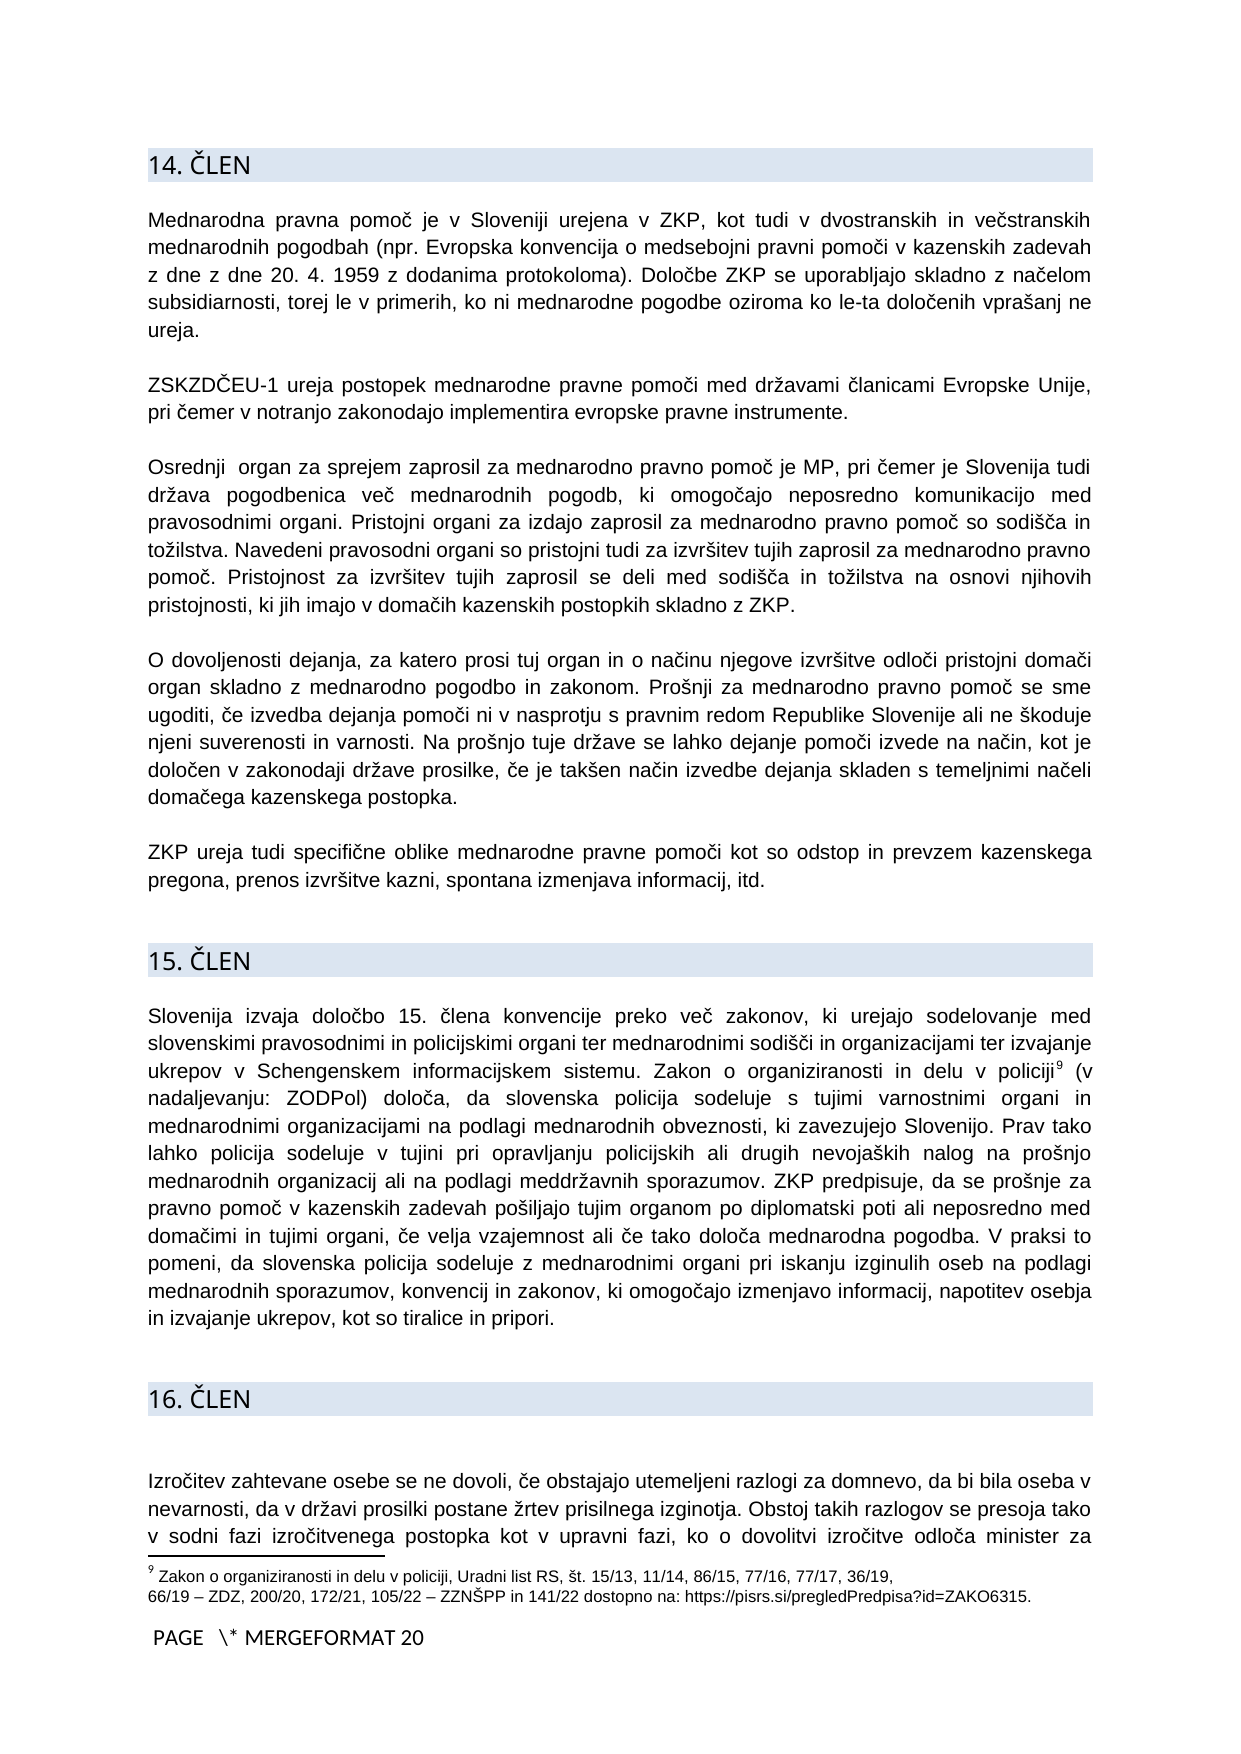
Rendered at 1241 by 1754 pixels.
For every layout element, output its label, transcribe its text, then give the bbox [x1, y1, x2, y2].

text O dovoljenosti dejanja, za katero prosi tuj organ in o načinu njegove izvršitve odloči pristojni domači organ skladno z mednarodno pogodbo in zakonom. Prošnji za mednarodno pravno pomoč se sme ugoditi, če izvedba dejanja pomoči ni v nasprotju s pravnim redom Republike Slovenije ali ne škoduje njeni suverenosti in varnosti. Na prošnjo tuje države se lahko dejanje pomoči izvede na način, kot je določen v zakonodaji države prosilke, če je takšen način izvedbe dejanja skladen s temeljnimi načeli domačega kazenskega postopka. [148, 648, 1093, 809]
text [148, 1469, 1093, 1548]
text ZKP ureja tudi specifične oblike mednarodne pravne pomoči kot so odstop in prevzem kazenskega pregona, prenos izvršitve kazni, spontana izmenjava informacij, itd. [148, 840, 1093, 892]
text 15. ČLEN [148, 943, 1093, 977]
text 14. ČLEN [148, 148, 1093, 182]
text 16. ČLEN [148, 1382, 1093, 1416]
text Mednarodna pravna pomoč je v Sloveniji urejena v ZKP, kot tudi v dvostranskih in večstranskih mednarodnih pogodbah (npr. Evropska konvencija o medsebojni pravni pomoči v kazenskih zadevah z dne z dne 20. 4. 1959 z dodanima protokoloma). Določbe ZKP se uporabljajo skladno z načelom subsidiarnosti, torej le v primerih, ko ni mednarodne pogodbe oziroma ko le-ta določenih vprašanj ne ureja. [148, 208, 1093, 342]
text ZSKZDČEU-1 ureja postopek mednarodne pravne pomoči med državami članicami Evropske Unije, pri čemer v notranjo zakonodajo implementira evropske pravne instrumente. [148, 373, 1093, 424]
text Slovenija izvaja določbo 15. člena konvencije preko več zakonov, ki urejajo sodelovanje med slovenskimi pravosodnimi in policijskimi organi ter mednarodnimi sodišči in organizacijami ter izvajanje ukrepov v Schengenskem informacijskem sistemu. Zakon o organiziranosti in delu v policiji (v nadaljevanju: ZODPol) določa, da slovenska policija sodeluje s tujimi varnostnimi organi in mednarodnimi organizacijami na podlagi mednarodnih obveznosti, ki zavezujejo Slovenijo. Prav tako lahko policija sodeluje v tujini pri opravljanju policijskih ali drugih nevojaških nalog na prošnjo mednarodnih organizacij ali na podlagi meddržavnih sporazumov. ZKP predpisuje, da se prošnje za pravno pomoč v kazenskih zadevah pošiljajo tujim organom po diplomatski poti ali neposredno med domačimi in tujimi organi, če velja vzajemnost ali če tako določa mednarodna pogodba. V praksi to pomeni, da slovenska policija sodeluje z mednarodnimi organi pri iskanju izginulih oseb na podlagi mednarodnih sporazumov, konvencij in zakonov, ki omogočajo izmenjavo informacij, napotitev osebja in izvajanje ukrepov, kot so tiralice in pripori. [148, 1003, 1093, 1330]
